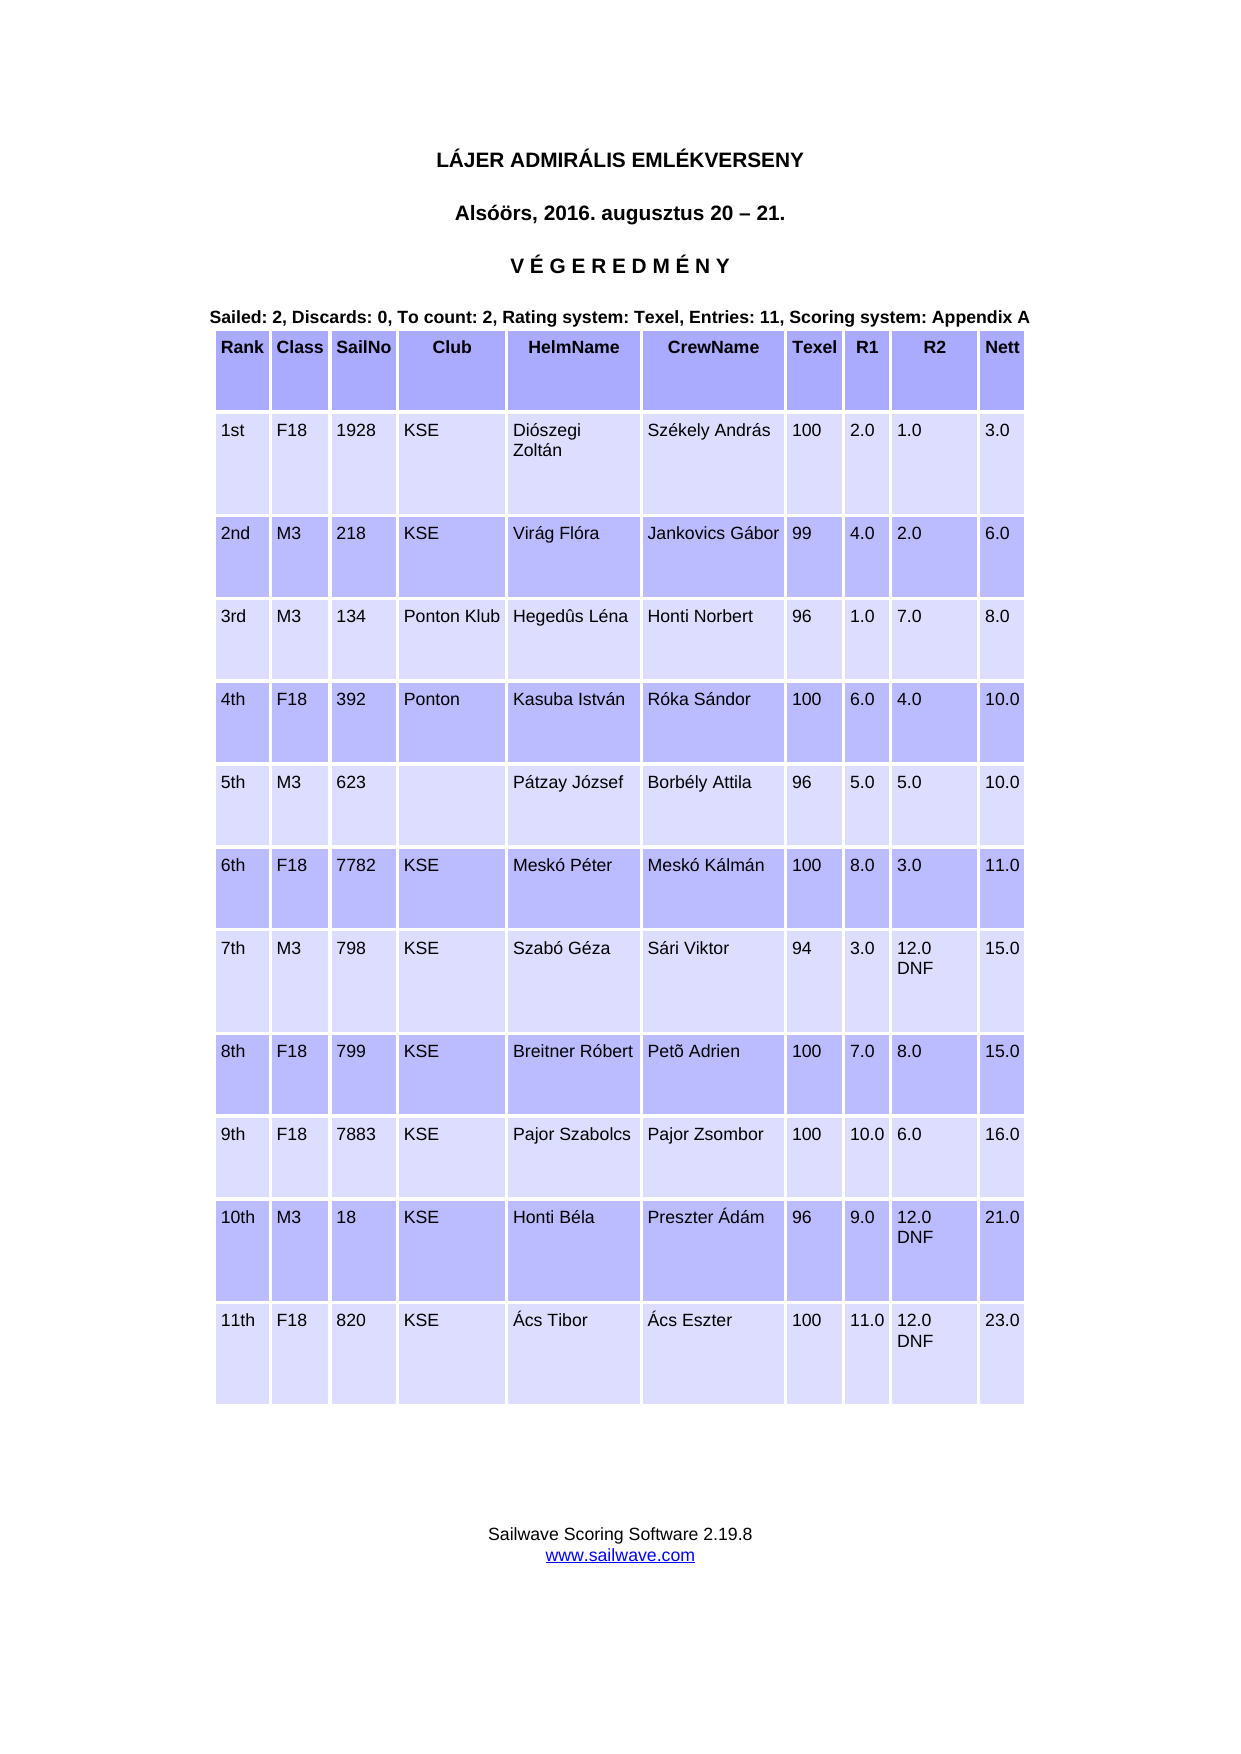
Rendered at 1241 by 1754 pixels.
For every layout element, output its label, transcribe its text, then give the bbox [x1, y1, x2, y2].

table_header Class [272, 331, 328, 410]
table_cell Ponton [399, 683, 505, 762]
table_cell KSE [399, 1201, 505, 1301]
table_cell 6.0 [892, 1118, 977, 1197]
table_cell 3rd [216, 600, 269, 679]
table_header Texel [787, 331, 842, 410]
table_cell 12.0 DNF [892, 1201, 977, 1301]
table_cell M3 [272, 1201, 328, 1301]
table_cell Ponton Klub [399, 600, 505, 679]
table_cell 2.0 [845, 414, 889, 514]
table_cell F18 [272, 849, 328, 928]
table_cell Sári Viktor [643, 931, 784, 1032]
table_cell 6.0 [845, 683, 889, 762]
table_cell 99 [787, 517, 842, 597]
table_cell 134 [332, 600, 396, 679]
table_cell 100 [787, 1035, 842, 1114]
subtitle Alsóörs, 2016. augusztus 20 – 21. [148, 201, 1093, 225]
table_cell 11.0 [845, 1304, 889, 1404]
table_cell 18 [332, 1201, 396, 1301]
table_cell 11th [216, 1304, 269, 1404]
table_cell Honti Béla [508, 1201, 640, 1301]
table_cell KSE [399, 1118, 505, 1197]
table_cell 100 [787, 849, 842, 928]
table_cell 798 [332, 931, 396, 1032]
table_cell 799 [332, 1035, 396, 1114]
table_cell Pátzay József [508, 766, 640, 845]
table_cell Pajor Szabolcs [508, 1118, 640, 1197]
table_cell 7.0 [845, 1035, 889, 1114]
table_header R2 [892, 331, 977, 410]
table_cell 820 [332, 1304, 396, 1404]
table_cell M3 [272, 766, 328, 845]
table_cell 23.0 [980, 1304, 1024, 1404]
table_cell 218 [332, 517, 396, 597]
table_header Rank [216, 331, 269, 410]
table_cell KSE [399, 1304, 505, 1404]
table_header Nett [980, 331, 1024, 410]
table_cell 94 [787, 931, 842, 1032]
table_cell F18 [272, 1118, 328, 1197]
table_cell Szabó Géza [508, 931, 640, 1032]
table_cell 6th [216, 849, 269, 928]
table_cell 100 [787, 1304, 842, 1404]
table_cell 10.0 [980, 766, 1024, 845]
table_cell 16.0 [980, 1118, 1024, 1197]
table_cell KSE [399, 1035, 505, 1114]
table_cell 8th [216, 1035, 269, 1114]
table_cell Virág Flóra [508, 517, 640, 597]
table_cell 1st [216, 414, 269, 514]
table_cell 623 [332, 766, 396, 845]
table_cell 11.0 [980, 849, 1024, 928]
table_cell M3 [272, 517, 328, 597]
table_cell 7th [216, 931, 269, 1032]
table_cell 6.0 [980, 517, 1024, 597]
subtitle LÁJER ADMIRÁLIS EMLÉKVERSENY [148, 148, 1093, 172]
table_cell KSE [399, 414, 505, 514]
table_cell 15.0 [980, 931, 1024, 1032]
table_cell 8.0 [980, 600, 1024, 679]
table_cell 10.0 [845, 1118, 889, 1197]
table_cell 9th [216, 1118, 269, 1197]
table_header SailNo [332, 331, 396, 410]
table_cell Jankovics Gábor [643, 517, 784, 597]
table_cell F18 [272, 683, 328, 762]
table_cell Hegedûs Léna [508, 600, 640, 679]
table_cell Ács Eszter [643, 1304, 784, 1404]
table_cell 10.0 [980, 683, 1024, 762]
subtitle V É G E R E D M É N Y [148, 254, 1093, 278]
table_cell 8.0 [892, 1035, 977, 1114]
table_cell Breitner Róbert [508, 1035, 640, 1114]
table_cell Székely András [643, 414, 784, 514]
table_cell KSE [399, 517, 505, 597]
table_cell 96 [787, 600, 842, 679]
table_cell [399, 766, 505, 845]
table_cell M3 [272, 931, 328, 1032]
table_cell 7883 [332, 1118, 396, 1197]
table_cell KSE [399, 931, 505, 1032]
table_cell 100 [787, 1118, 842, 1197]
table_cell 2.0 [892, 517, 977, 597]
table_header HelmName [508, 331, 640, 410]
table_cell F18 [272, 1304, 328, 1404]
table_cell M3 [272, 600, 328, 679]
table_cell Preszter Ádám [643, 1201, 784, 1301]
table_cell 4th [216, 683, 269, 762]
table_cell Borbély Attila [643, 766, 784, 845]
table_cell Petõ Adrien [643, 1035, 784, 1114]
table_cell 10th [216, 1201, 269, 1301]
text Sailwave Scoring Software 2.19.8 www.sailwave.com [148, 1524, 1093, 1565]
table_cell Pajor Zsombor [643, 1118, 784, 1197]
table_cell 12.0 DNF [892, 931, 977, 1032]
table_cell 4.0 [845, 517, 889, 597]
table_cell 15.0 [980, 1035, 1024, 1114]
table_cell 5.0 [892, 766, 977, 845]
table_cell Ács Tibor [508, 1304, 640, 1404]
table_cell 100 [787, 414, 842, 514]
table_cell Róka Sándor [643, 683, 784, 762]
table_cell 3.0 [892, 849, 977, 928]
table_cell Kasuba István [508, 683, 640, 762]
table_cell 21.0 [980, 1201, 1024, 1301]
table_cell Meskó Kálmán [643, 849, 784, 928]
table_header R1 [845, 331, 889, 410]
table_cell 96 [787, 766, 842, 845]
table_cell 96 [787, 1201, 842, 1301]
table_cell 8.0 [845, 849, 889, 928]
table_cell 7782 [332, 849, 396, 928]
table_cell KSE [399, 849, 505, 928]
table_cell 1.0 [845, 600, 889, 679]
table_cell 1928 [332, 414, 396, 514]
table_cell 392 [332, 683, 396, 762]
table_cell 2nd [216, 517, 269, 597]
table_cell 100 [787, 683, 842, 762]
table_cell 3.0 [845, 931, 889, 1032]
table_cell Honti Norbert [643, 600, 784, 679]
table_cell Diószegi Zoltán [508, 414, 640, 514]
table_cell 9.0 [845, 1201, 889, 1301]
table_cell Meskó Péter [508, 849, 640, 928]
table_cell F18 [272, 1035, 328, 1114]
table_cell 5th [216, 766, 269, 845]
table_cell 12.0 DNF [892, 1304, 977, 1404]
table_header CrewName [643, 331, 784, 410]
table_cell 4.0 [892, 683, 977, 762]
table_cell 7.0 [892, 600, 977, 679]
table_header Club [399, 331, 505, 410]
text Sailed: 2, Discards: 0, To count: 2, Rating system: Texel, Entries: 11, Scoring system: Appendix A [148, 307, 1093, 327]
table_cell 5.0 [845, 766, 889, 845]
table_cell 3.0 [980, 414, 1024, 514]
table_cell 1.0 [892, 414, 977, 514]
table_cell F18 [272, 414, 328, 514]
